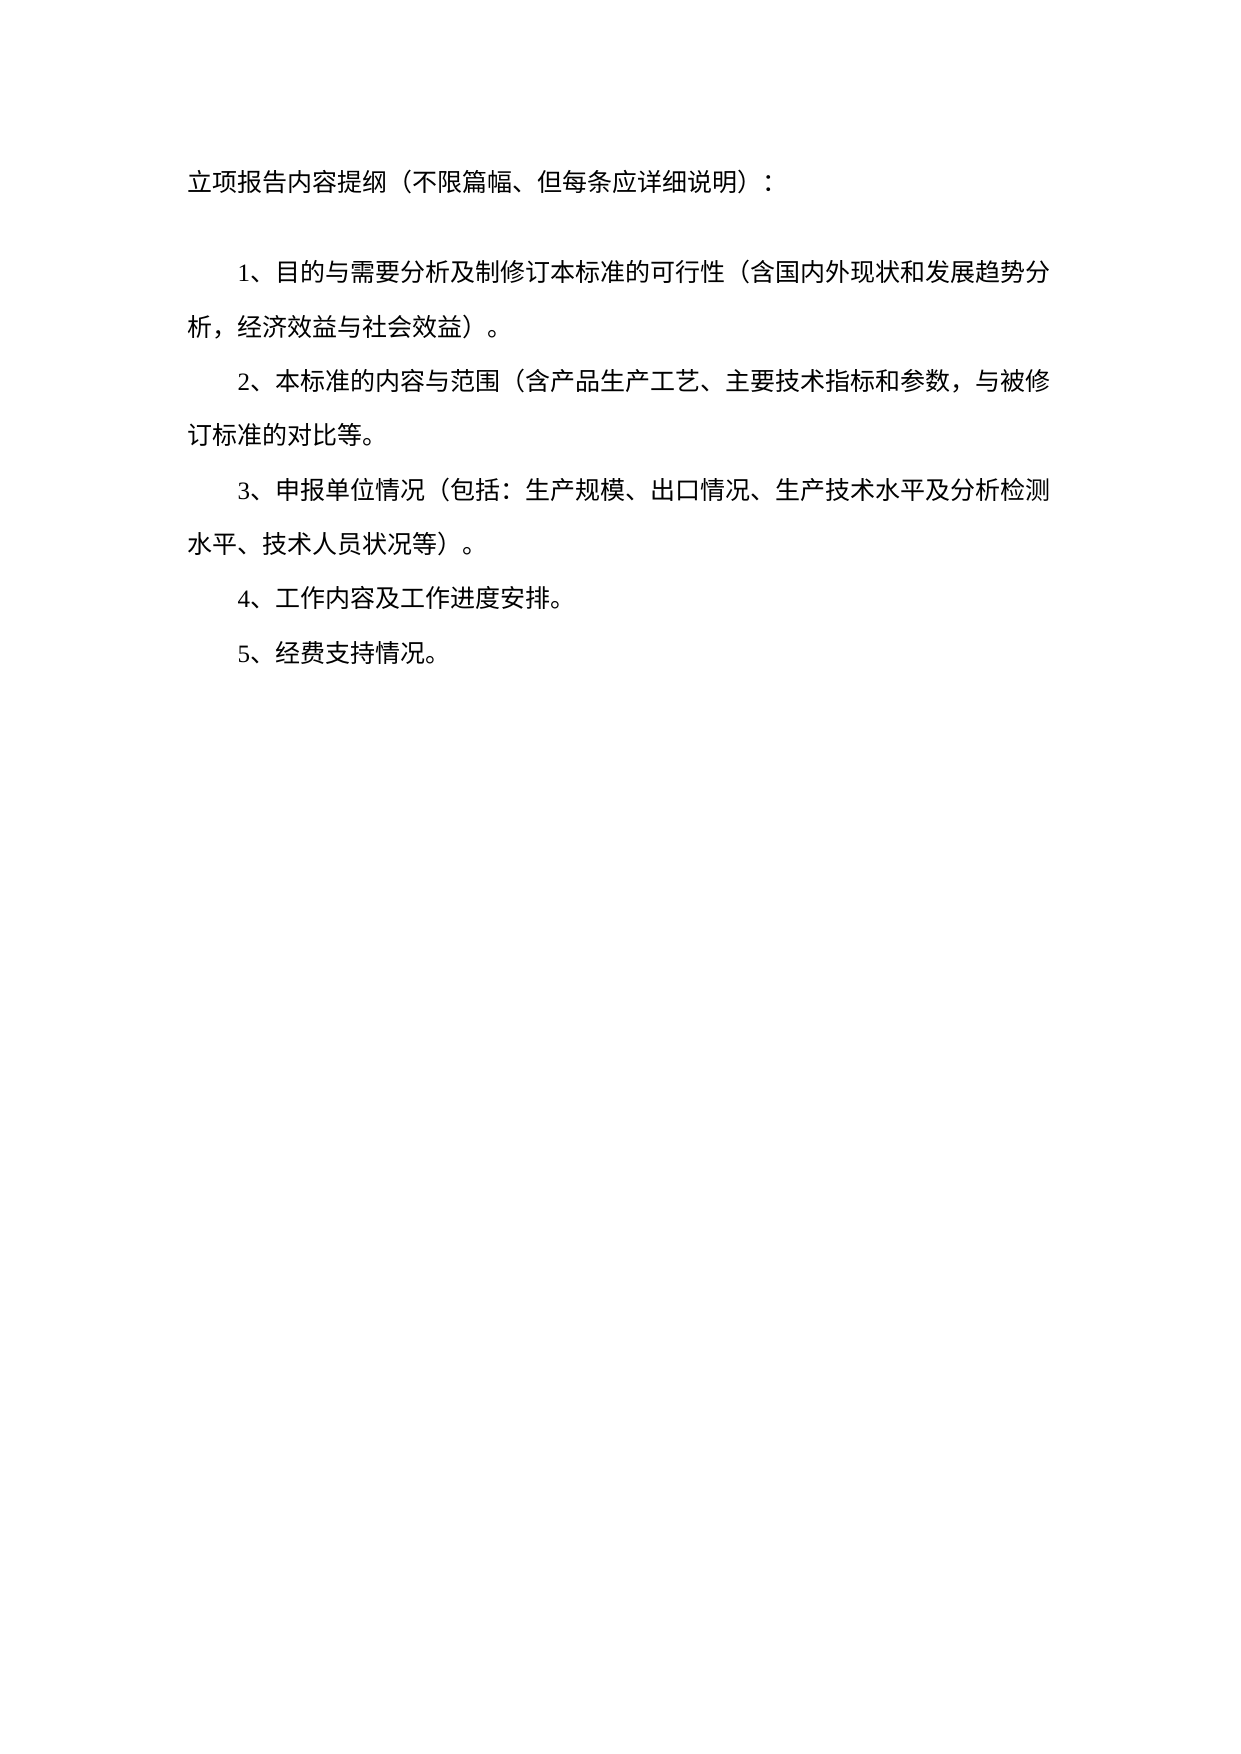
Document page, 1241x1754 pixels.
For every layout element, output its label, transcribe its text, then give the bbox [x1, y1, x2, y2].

text 立项报告内容提纲（不限篇幅、但每条应详细说明）： [187, 162, 1053, 198]
text 2、本标准的内容与范围（含产品生产工艺、主要技术指标和参数，与被修订标准的对比等。 [187, 361, 1053, 452]
text 5、经费支持情况。 [187, 633, 1053, 669]
text 3、申报单位情况（包括：生产规模、出口情况、生产技术水平及分析检测水平、技术人员状况等）。 [187, 470, 1053, 561]
text 1、目的与需要分析及制修订本标准的可行性（含国内外现状和发展趋势分析，经济效益与社会效益）。 [187, 253, 1053, 343]
text 4、工作内容及工作进度安排。 [187, 579, 1053, 615]
